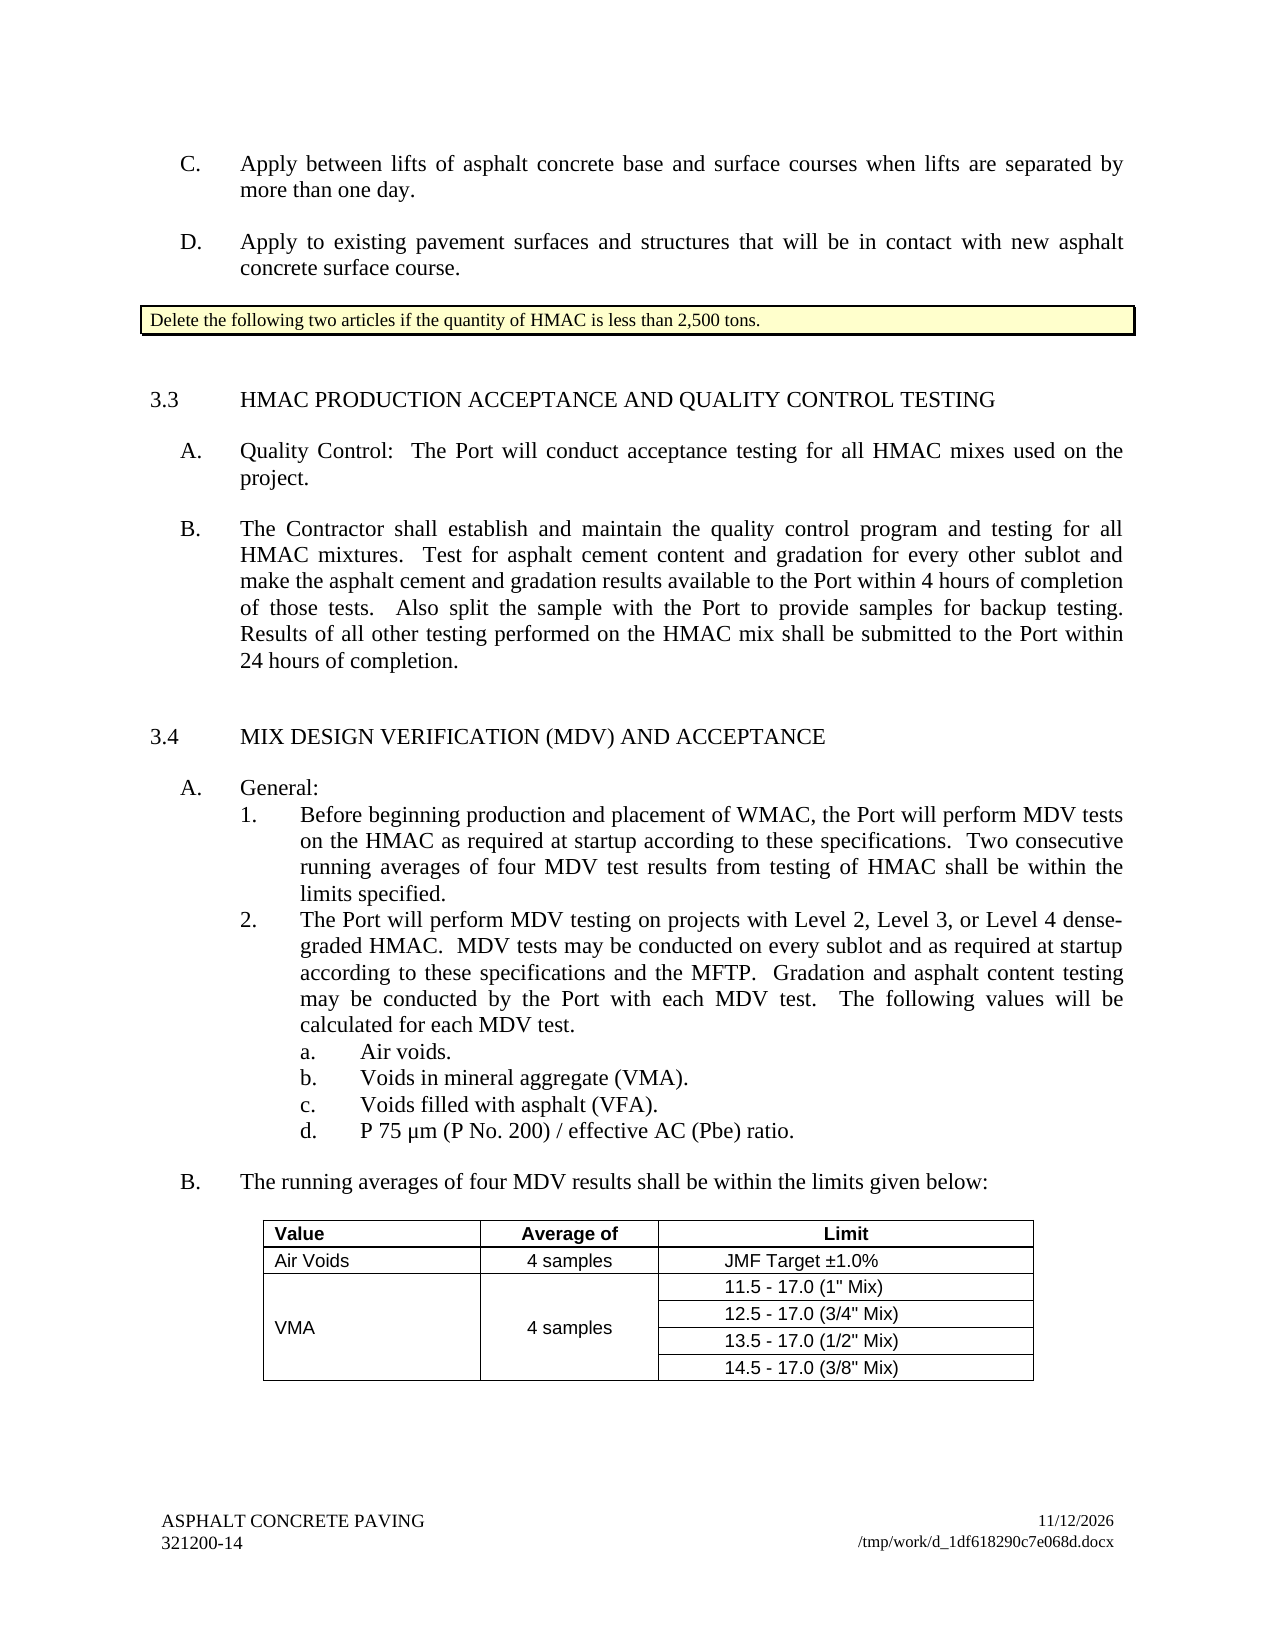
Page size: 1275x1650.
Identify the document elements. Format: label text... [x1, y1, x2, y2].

text Apply between lifts of asphalt concrete base and surface courses when lifts are separated by more than one day. [180, 150, 1125, 203]
text General: [180, 774, 1125, 801]
table_cell JMF Target ±1.0% [659, 1248, 1033, 1273]
text Voids in mineral aggregate (VMA). [300, 1064, 1125, 1091]
text The Port will perform MDV testing on projects with Level 2, Level 3, or Level 4 dense-graded HMAC. MDV tests may be conducted on every sublot and as required at startup according to these specifications and the MFTP. Gradation and asphalt content testing may be conducted by the Port with each MDV test. The following values will be calculated for each MDV test. [240, 906, 1125, 1038]
table_header Value [264, 1221, 480, 1246]
table_cell VMA [264, 1274, 480, 1380]
text MIX DESIGN VERIFICATION (MDV) AND ACCEPTANCE [150, 723, 1125, 749]
table_cell 12.5 - 17.0 (3/4" Mix) [659, 1301, 1033, 1327]
table_cell 4 samples [481, 1274, 658, 1380]
text The running averages of four MDV results shall be within the limits given below: [180, 1168, 1125, 1195]
text HMAC PRODUCTION ACCEPTANCE AND QUALITY CONTROL TESTING [150, 386, 1125, 412]
text Delete the following two articles if the quantity of HMAC is less than 2,500 tons. [142, 307, 1133, 333]
table_header Limit [659, 1221, 1033, 1246]
table_cell 14.5 - 17.0 (3/8" Mix) [659, 1355, 1033, 1380]
text Air voids. [300, 1038, 1125, 1064]
table_cell Air Voids [264, 1248, 480, 1273]
table_cell 4 samples [481, 1248, 658, 1273]
table_cell 13.5 - 17.0 (1/2" Mix) [659, 1328, 1033, 1353]
table_header Average of [481, 1221, 658, 1246]
table_cell 11.5 - 17.0 (1" Mix) [659, 1274, 1033, 1300]
text Before beginning production and placement of WMAC, the Port will perform MDV tests on the HMAC as required at startup according to these specifications. Two consecutive running averages of four MDV test results from testing of HMAC shall be within the limits specified. [240, 801, 1125, 906]
text Voids filled with asphalt (VFA). [300, 1091, 1125, 1117]
text Apply to existing pavement surfaces and structures that will be in contact with new asphalt concrete surface course. [180, 228, 1125, 280]
text Quality Control: The Port will conduct acceptance testing for all HMAC mixes used on the project. [180, 437, 1125, 490]
text The Contractor shall establish and maintain the quality control program and testing for all HMAC mixtures. Test for asphalt cement content and gradation for every other sublot and make the asphalt cement and gradation results available to the Port within 4 hours of completion of those tests. Also split the sample with the Port to provide samples for backup testing. Results of all other testing performed on the HMAC mix shall be submitted to the Port within 24 hours of completion. [180, 515, 1125, 673]
text P 75 μm (P No. 200) / effective AC (Pbe) ratio. [300, 1117, 1125, 1143]
